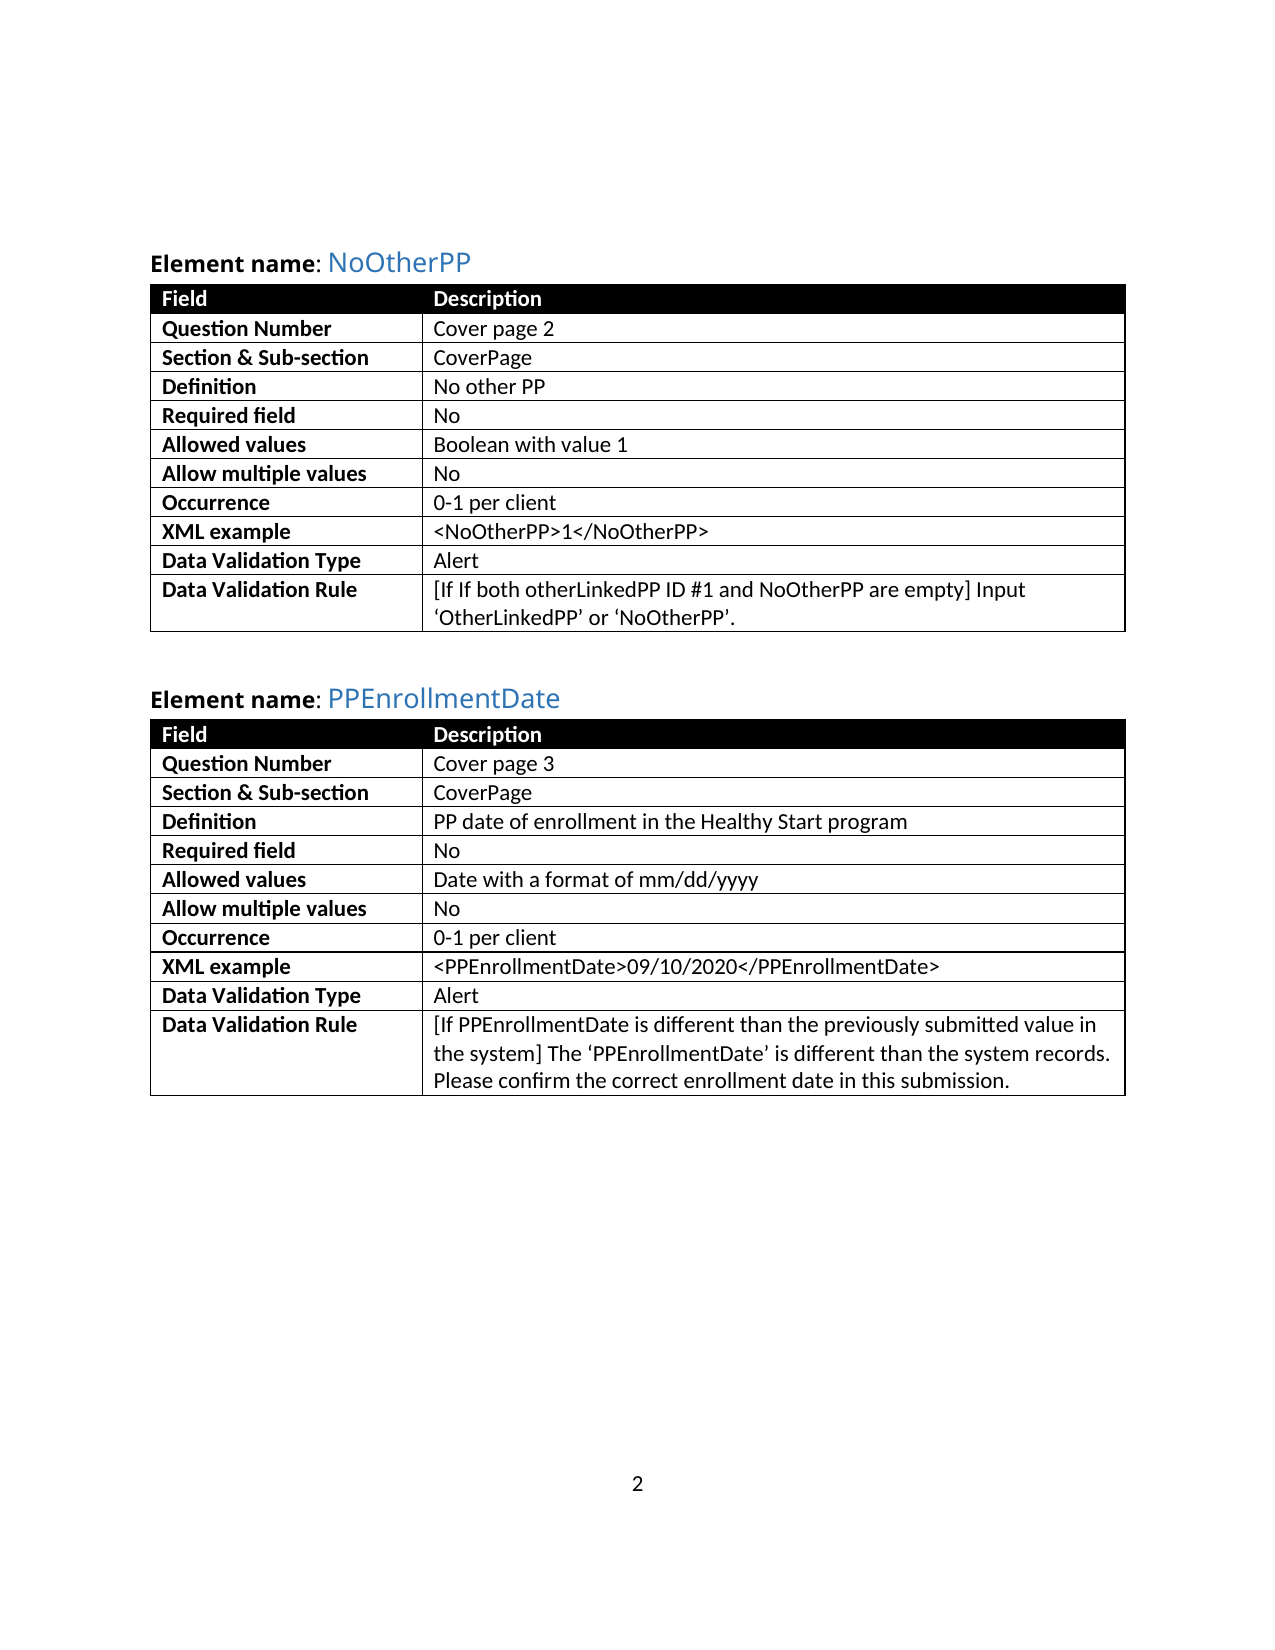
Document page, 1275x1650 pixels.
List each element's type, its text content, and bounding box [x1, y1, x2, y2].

table_cell Date with a format of mm/dd/yyyy [423, 865, 1124, 893]
table_cell Alert [423, 982, 1124, 1009]
table_cell Alert [423, 546, 1124, 574]
table_cell 0-1 per client [423, 488, 1124, 516]
table_cell Allowed values [151, 430, 422, 458]
table_cell [If PPEnrollmentDate is different than the previously submitted value in the system] The ‘PPEnrollmentDate’ is different than the system records. Please confirm the correct enrollment date in this submission. [423, 1011, 1124, 1095]
table_cell Occurrence [151, 924, 422, 951]
table_cell No [423, 401, 1124, 429]
table_cell [If If both otherLinkedPP ID #1 and NoOtherPP are empty] Input ‘OtherLinkedPP’ or ‘NoOtherPP’. [423, 575, 1124, 631]
table_cell <NoOtherPP>1</NoOtherPP> [423, 517, 1124, 545]
table_cell Cover page 3 [423, 749, 1124, 777]
table_cell Occurrence [151, 488, 422, 516]
table_cell Data Validation Rule [151, 575, 422, 631]
table_cell Data Validation Type [151, 982, 422, 1009]
table_cell Data Validation Rule [151, 1011, 422, 1095]
table_cell No [423, 459, 1124, 487]
table_cell Required field [151, 401, 422, 429]
table_cell Required field [151, 836, 422, 864]
table_cell PP date of enrollment in the Healthy Start program [423, 807, 1124, 835]
table_cell XML example [151, 953, 422, 981]
table_cell No [423, 894, 1124, 922]
table_cell Boolean with value 1 [423, 430, 1124, 458]
table_cell Allowed values [151, 865, 422, 893]
table_cell Allow multiple values [151, 459, 422, 487]
table_cell No [423, 836, 1124, 864]
table_cell Question Number [151, 314, 422, 342]
subtitle Element name: NoOtherPP [150, 244, 1125, 281]
table_cell Allow multiple values [151, 894, 422, 922]
table_cell 0-1 per client [423, 924, 1124, 951]
table_header Field [151, 720, 422, 748]
table_cell <PPEnrollmentDate>09/10/2020</PPEnrollmentDate> [423, 953, 1124, 981]
table_header Description [423, 720, 1124, 748]
table_cell Data Validation Type [151, 546, 422, 574]
table_cell Definition [151, 807, 422, 835]
table_cell Cover page 2 [423, 314, 1124, 342]
table_cell Section & Sub-section [151, 778, 422, 806]
table_cell Section & Sub-section [151, 343, 422, 371]
table_header Field [151, 285, 422, 313]
table_cell Question Number [151, 749, 422, 777]
table_cell Definition [151, 372, 422, 400]
table_header Description [423, 285, 1124, 313]
subtitle Element name: PPEnrollmentDate [150, 679, 1125, 716]
table_cell XML example [151, 517, 422, 545]
table_cell CoverPage [423, 778, 1124, 806]
table_cell No other PP [423, 372, 1124, 400]
table_cell CoverPage [423, 343, 1124, 371]
